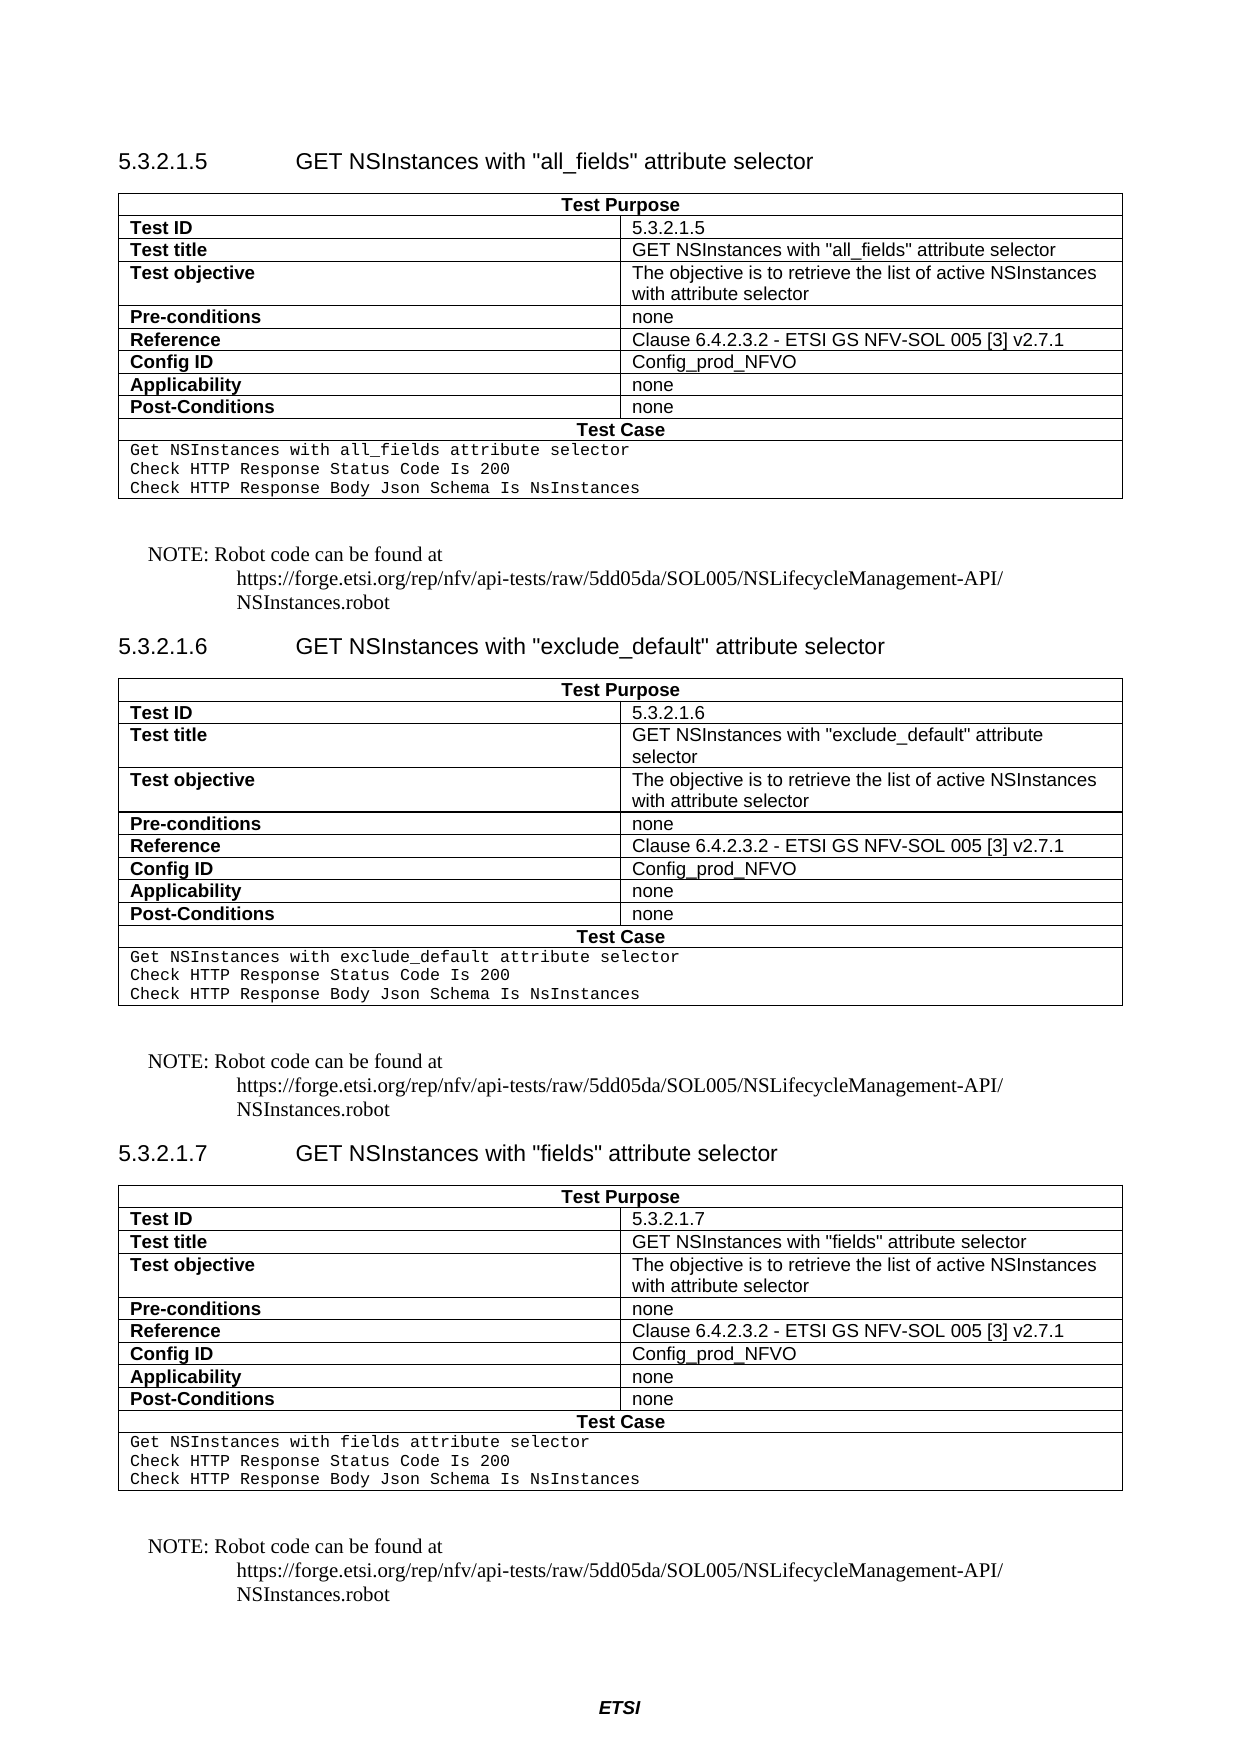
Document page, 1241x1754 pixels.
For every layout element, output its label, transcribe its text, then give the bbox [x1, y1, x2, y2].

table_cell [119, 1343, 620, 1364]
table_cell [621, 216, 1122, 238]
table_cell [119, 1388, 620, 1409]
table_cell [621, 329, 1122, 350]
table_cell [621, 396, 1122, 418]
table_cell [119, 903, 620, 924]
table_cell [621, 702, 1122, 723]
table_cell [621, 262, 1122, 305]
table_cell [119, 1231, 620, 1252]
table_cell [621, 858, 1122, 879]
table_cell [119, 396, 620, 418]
text NOTE: Robot code can be found at https://forge.etsi.org/rep/nfv/api-tests/raw/5dd05da/SOL005/NSLifecycleManagement-API/NSInstances.robot [148, 1048, 1122, 1121]
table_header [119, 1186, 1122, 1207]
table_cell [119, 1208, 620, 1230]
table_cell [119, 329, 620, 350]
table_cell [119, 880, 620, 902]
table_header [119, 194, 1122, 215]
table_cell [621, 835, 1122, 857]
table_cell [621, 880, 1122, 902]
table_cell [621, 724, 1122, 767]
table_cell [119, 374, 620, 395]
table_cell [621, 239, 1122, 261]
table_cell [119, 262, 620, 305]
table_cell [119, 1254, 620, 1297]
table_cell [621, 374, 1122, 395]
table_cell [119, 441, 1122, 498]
subtitle 5.3.2.1.7 GET NSInstances with "fields" attribute selector [118, 1139, 1122, 1166]
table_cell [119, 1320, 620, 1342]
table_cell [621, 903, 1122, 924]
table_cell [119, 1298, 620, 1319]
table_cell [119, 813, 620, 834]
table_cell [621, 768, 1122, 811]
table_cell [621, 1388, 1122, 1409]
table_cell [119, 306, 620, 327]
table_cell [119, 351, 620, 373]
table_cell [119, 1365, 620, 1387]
text NOTE: Robot code can be found at https://forge.etsi.org/rep/nfv/api-tests/raw/5dd05da/SOL005/NSLifecycleManagement-API/NSInstances.robot [148, 1534, 1122, 1606]
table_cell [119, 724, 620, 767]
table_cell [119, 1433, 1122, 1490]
subtitle 5.3.2.1.5 GET NSInstances with "all_fields" attribute selector [118, 148, 1122, 174]
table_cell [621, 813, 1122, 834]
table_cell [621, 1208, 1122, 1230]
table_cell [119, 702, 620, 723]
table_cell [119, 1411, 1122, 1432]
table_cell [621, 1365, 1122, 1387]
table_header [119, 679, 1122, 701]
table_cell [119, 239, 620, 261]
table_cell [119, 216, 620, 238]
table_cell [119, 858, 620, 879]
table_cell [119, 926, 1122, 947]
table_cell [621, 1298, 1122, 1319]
subtitle 5.3.2.1.6 GET NSInstances with "exclude_default" attribute selector [118, 633, 1122, 659]
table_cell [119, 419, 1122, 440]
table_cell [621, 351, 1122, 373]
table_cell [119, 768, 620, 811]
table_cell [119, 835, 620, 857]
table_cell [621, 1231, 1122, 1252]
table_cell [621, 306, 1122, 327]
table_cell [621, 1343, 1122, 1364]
text NOTE: Robot code can be found at https://forge.etsi.org/rep/nfv/api-tests/raw/5dd05da/SOL005/NSLifecycleManagement-API/NSInstances.robot [148, 542, 1122, 614]
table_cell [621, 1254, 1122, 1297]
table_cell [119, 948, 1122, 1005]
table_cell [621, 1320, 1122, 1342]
